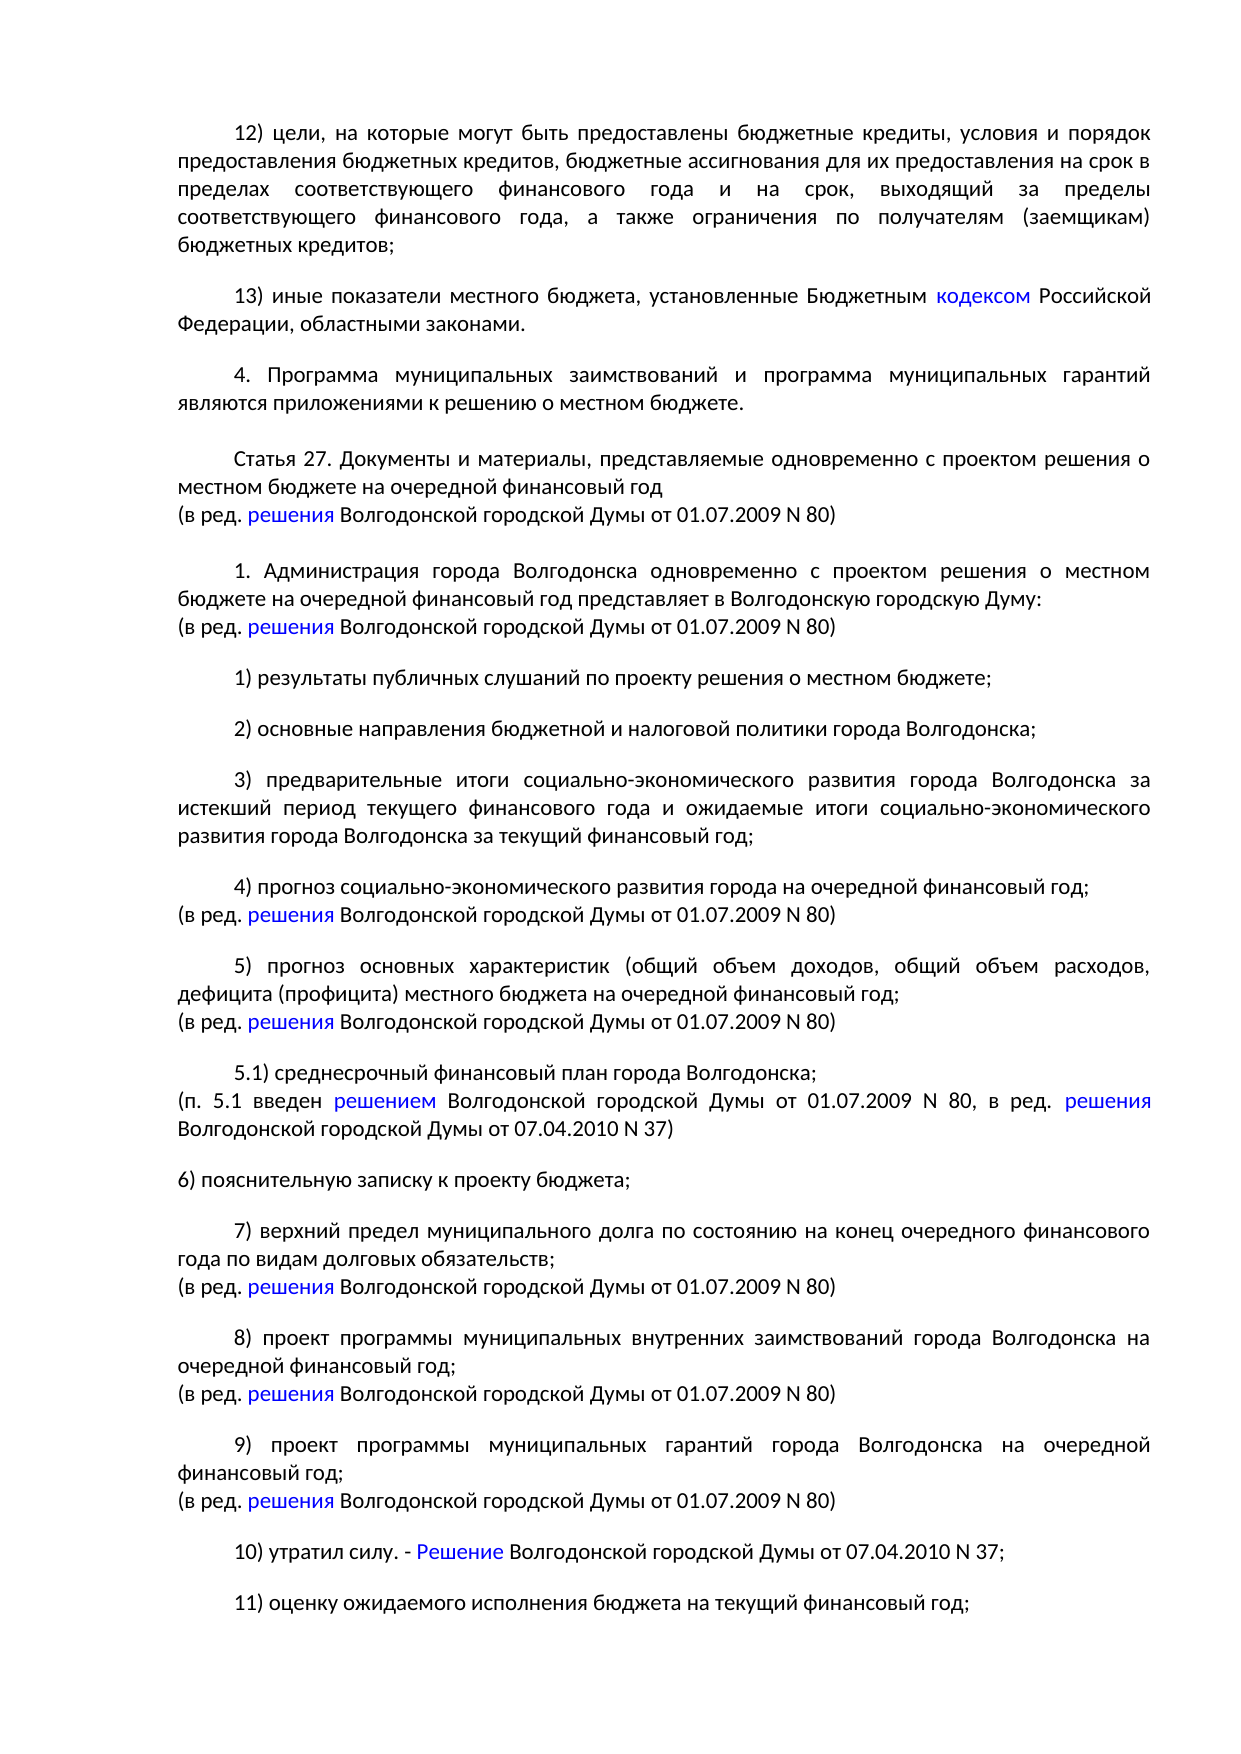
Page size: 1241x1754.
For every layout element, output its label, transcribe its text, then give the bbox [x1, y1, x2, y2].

text 9) проект программы муниципальных гарантий города Волгодонска на очередной финансовый год; [177, 1430, 1152, 1486]
text Статья 27. Документы и материалы, представляемые одновременно с проектом решения о местном бюджете на очередной финансовый год [177, 444, 1152, 500]
text (в ред. решения Волгодонской городской Думы от 01.07.2009 N 80) [177, 612, 1152, 640]
text (в ред. решения Волгодонской городской Думы от 01.07.2009 N 80) [177, 500, 1152, 528]
text 6) пояснительную записку к проекту бюджета; [177, 1165, 1152, 1193]
text (п. 5.1 введен решением Волгодонской городской Думы от 01.07.2009 N 80, в ред. решения Волгодонской городской Думы от 07.04.2010 N 37) [177, 1086, 1152, 1142]
text 13) иные показатели местного бюджета, установленные Бюджетным кодексом Российской Федерации, областными законами. [177, 281, 1152, 337]
text 11) оценку ожидаемого исполнения бюджета на текущий финансовый год; [177, 1588, 1152, 1616]
text 4) прогноз социально-экономического развития города на очередной финансовый год; [177, 872, 1152, 900]
text 4. Программа муниципальных заимствований и программа муниципальных гарантий являются приложениями к решению о местном бюджете. [177, 360, 1152, 416]
text (в ред. решения Волгодонской городской Думы от 01.07.2009 N 80) [177, 1486, 1152, 1514]
text 10) утратил силу. - Решение Волгодонской городской Думы от 07.04.2010 N 37; [177, 1537, 1152, 1565]
text 1) результаты публичных слушаний по проекту решения о местном бюджете; [177, 663, 1152, 691]
text 5) прогноз основных характеристик (общий объем доходов, общий объем расходов, дефицита (профицита) местного бюджета на очередной финансовый год; [177, 951, 1152, 1007]
text 1. Администрация города Волгодонска одновременно с проектом решения о местном бюджете на очередной финансовый год представляет в Волгодонскую городскую Думу: [177, 556, 1152, 612]
text 2) основные направления бюджетной и налоговой политики города Волгодонска; [177, 714, 1152, 742]
text 8) проект программы муниципальных внутренних заимствований города Волгодонска на очередной финансовый год; [177, 1323, 1152, 1379]
text (в ред. решения Волгодонской городской Думы от 01.07.2009 N 80) [177, 1272, 1152, 1300]
text (в ред. решения Волгодонской городской Думы от 01.07.2009 N 80) [177, 1007, 1152, 1035]
text 7) верхний предел муниципального долга по состоянию на конец очередного финансового года по видам долговых обязательств; [177, 1216, 1152, 1272]
text 3) предварительные итоги социально-экономического развития города Волгодонска за истекший период текущего финансового года и ожидаемые итоги социально-экономического развития города Волгодонска за текущий финансовый год; [177, 765, 1152, 849]
text 5.1) среднесрочный финансовый план города Волгодонска; [177, 1058, 1152, 1086]
text (в ред. решения Волгодонской городской Думы от 01.07.2009 N 80) [177, 1379, 1152, 1407]
text (в ред. решения Волгодонской городской Думы от 01.07.2009 N 80) [177, 900, 1152, 928]
text 12) цели, на которые могут быть предоставлены бюджетные кредиты, условия и порядок предоставления бюджетных кредитов, бюджетные ассигнования для их предоставления на срок в пределах соответствующего финансового года и на срок, выходящий за пределы соответствующего финансового года, а также ограничения по получателям (заемщикам) бюджетных кредитов; [177, 118, 1152, 258]
